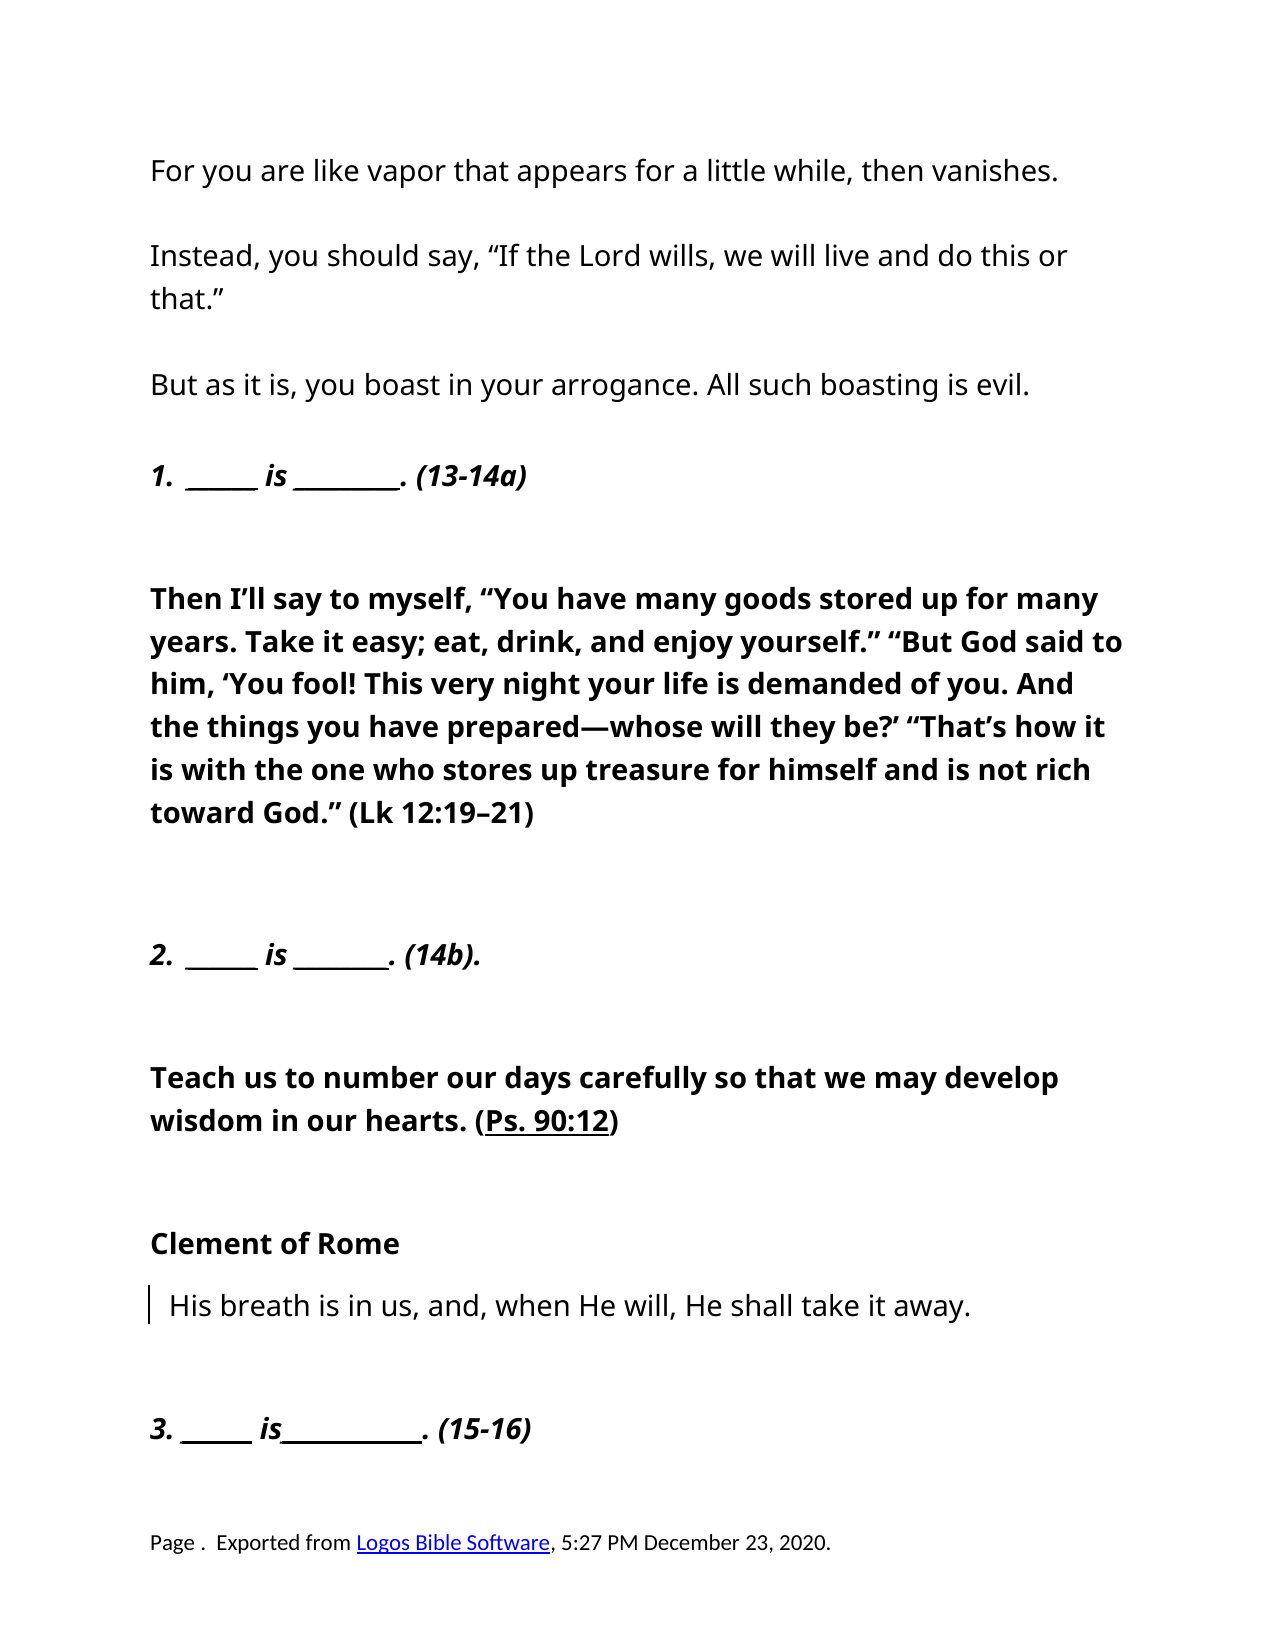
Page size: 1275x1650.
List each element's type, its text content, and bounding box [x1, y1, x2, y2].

text Clement of Rome [150, 1223, 1125, 1263]
text 3. ______ is____________. (15-16) [150, 1408, 1125, 1448]
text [150, 150, 1125, 434]
text 1. ______ is _________. (13-14a) [150, 455, 1125, 494]
text 2. ______ is ________. (14b). [150, 934, 1125, 974]
text Then I’ll say to myself, “You have many goods stored up for many years. Take it easy; eat, drink, and enjoy yourself.” “But God said to him, ‘You fool! This very night your life is demanded of you. And the things you have prepared—whose will they be?’ “That’s how it is with the one who stores up treasure for himself and is not rich toward God.” (Lk 12:19–21) [150, 578, 1125, 832]
text His breath is in us, and, when He will, He shall take it away. [150, 1285, 1125, 1324]
text Teach us to number our days carefully so that we may develop wisdom in our hearts. (Ps. 90:12) [150, 1057, 1125, 1140]
